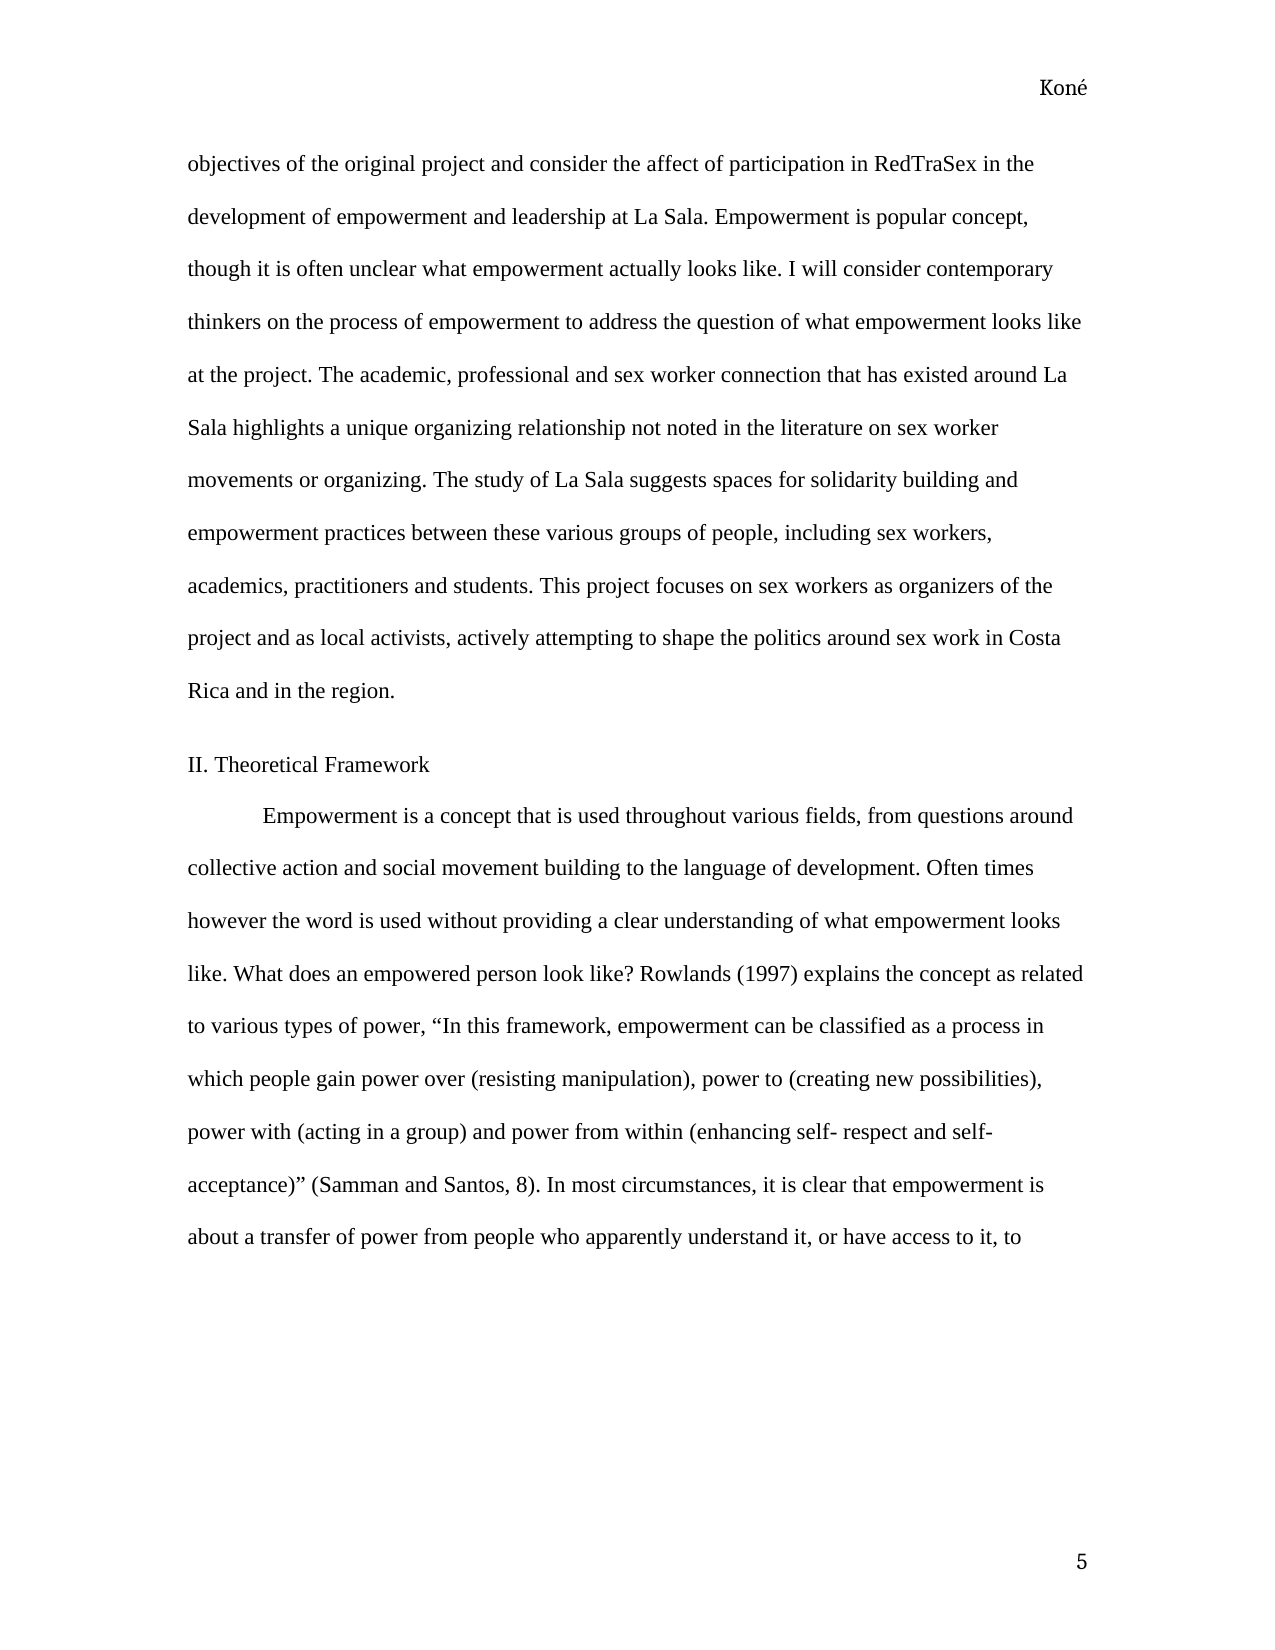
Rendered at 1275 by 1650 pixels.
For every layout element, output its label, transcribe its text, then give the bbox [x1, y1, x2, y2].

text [187, 150, 1087, 703]
text Empowerment is a concept that is used throughout various fields, from questions around collective action and social movement building to the language of development. Often times however the word is used without providing a clear understanding of what empowerment looks like. What does an empowered person look like? Rowlands (1997) explains the concept as related to various types of power, “In this framework, empowerment can be classified as a process in which people gain power over (resisting manipulation), power to (creating new possibilities), power with (acting in a group) and power from within (enhancing self- respect and self-acceptance)” (Samman and Santos, 8). In most circumstances, it is clear that empowerment is about a transfer of power from people who apparently understand it, or have access to it, to [187, 802, 1087, 1250]
text II. Theoretical Framework [187, 751, 1087, 777]
